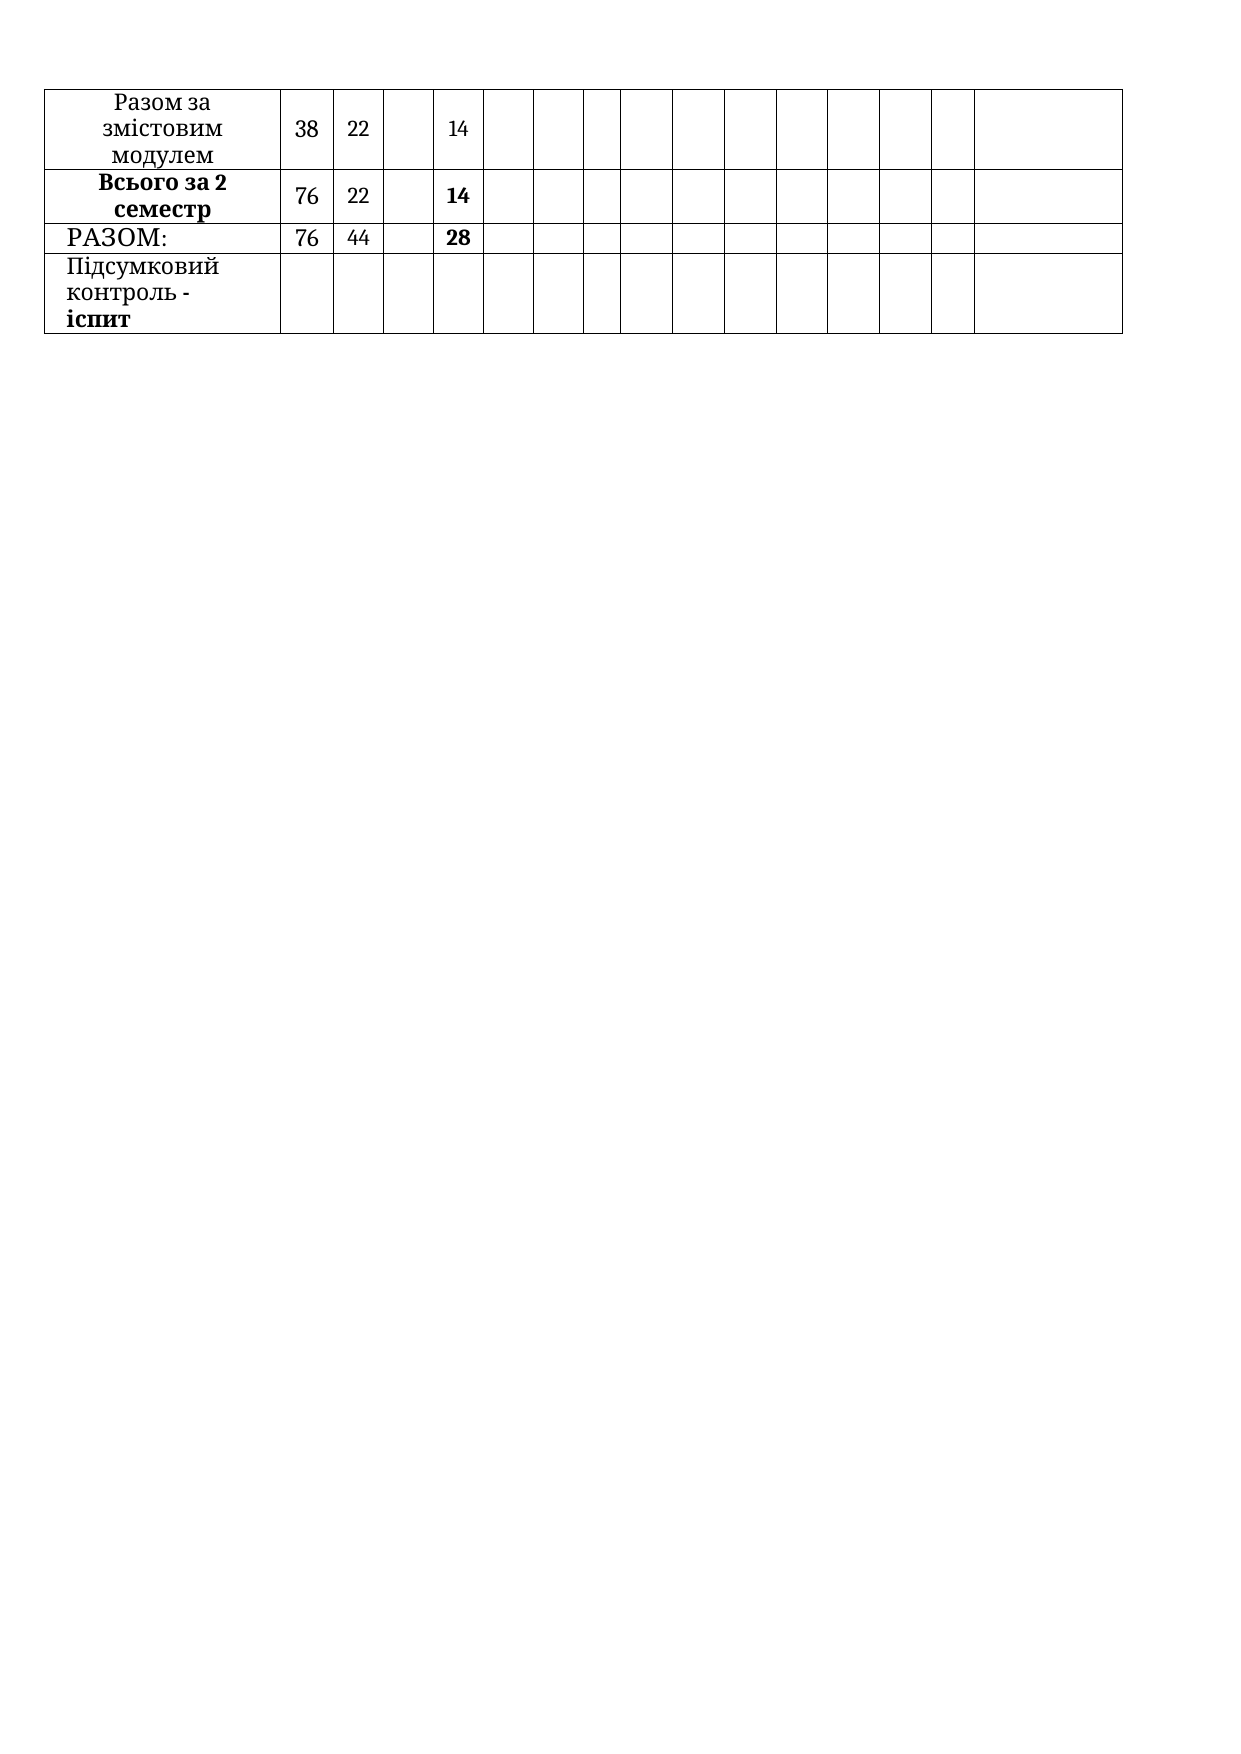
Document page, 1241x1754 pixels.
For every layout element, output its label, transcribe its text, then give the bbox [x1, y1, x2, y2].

table_cell [534, 254, 583, 333]
table_cell [828, 170, 879, 223]
table_cell [673, 170, 724, 223]
table_cell [828, 224, 879, 253]
table_cell 76 [281, 224, 333, 253]
table_cell 22 [334, 90, 383, 169]
table_cell 44 [334, 224, 383, 253]
table_cell [828, 254, 879, 333]
table_cell [334, 254, 383, 333]
table_cell [975, 254, 1122, 333]
table_cell [621, 170, 672, 223]
table_cell [932, 170, 974, 223]
table_cell [384, 170, 433, 223]
table_cell [621, 90, 672, 169]
table_cell [534, 90, 583, 169]
table_cell [434, 254, 483, 333]
table_cell [932, 90, 974, 169]
table_cell [673, 90, 724, 169]
table_cell Всього за 2 семестр [45, 170, 280, 223]
table_cell [621, 254, 672, 333]
table_cell [880, 254, 931, 333]
table_cell [777, 90, 827, 169]
table_cell [484, 90, 533, 169]
table_cell [534, 170, 583, 223]
table_cell [384, 90, 433, 169]
table_cell [725, 224, 776, 253]
table_cell Підсумковий контроль - іспит [45, 254, 280, 333]
table_cell [880, 224, 931, 253]
table_cell [384, 254, 433, 333]
table_cell [975, 90, 1122, 169]
table_cell 22 [334, 170, 383, 223]
table_cell [484, 224, 533, 253]
table_cell 14 [434, 90, 483, 169]
table_cell [584, 224, 620, 253]
table_cell [584, 90, 620, 169]
table_cell [384, 224, 433, 253]
table_cell 38 [281, 90, 333, 169]
table_cell [621, 224, 672, 253]
table_cell РАЗОМ: [45, 224, 280, 253]
table_cell [975, 224, 1122, 253]
table_cell [725, 254, 776, 333]
table_cell [584, 254, 620, 333]
table_cell [777, 170, 827, 223]
table_cell Разом за змістовим модулем [45, 90, 280, 169]
table_cell 28 [434, 224, 483, 253]
table_cell [725, 90, 776, 169]
table_cell [281, 254, 333, 333]
table_cell [484, 254, 533, 333]
table_cell [880, 90, 931, 169]
table_cell 76 [281, 170, 333, 223]
table_cell [880, 170, 931, 223]
table_cell [777, 224, 827, 253]
table_cell [975, 170, 1122, 223]
table_cell [673, 254, 724, 333]
table_cell [932, 224, 974, 253]
table_cell [777, 254, 827, 333]
table_cell [725, 170, 776, 223]
table_cell [932, 254, 974, 333]
table_cell [584, 170, 620, 223]
table_cell [484, 170, 533, 223]
table_cell 14 [434, 170, 483, 223]
table_cell [534, 224, 583, 253]
table_cell [673, 224, 724, 253]
table_cell [828, 90, 879, 169]
